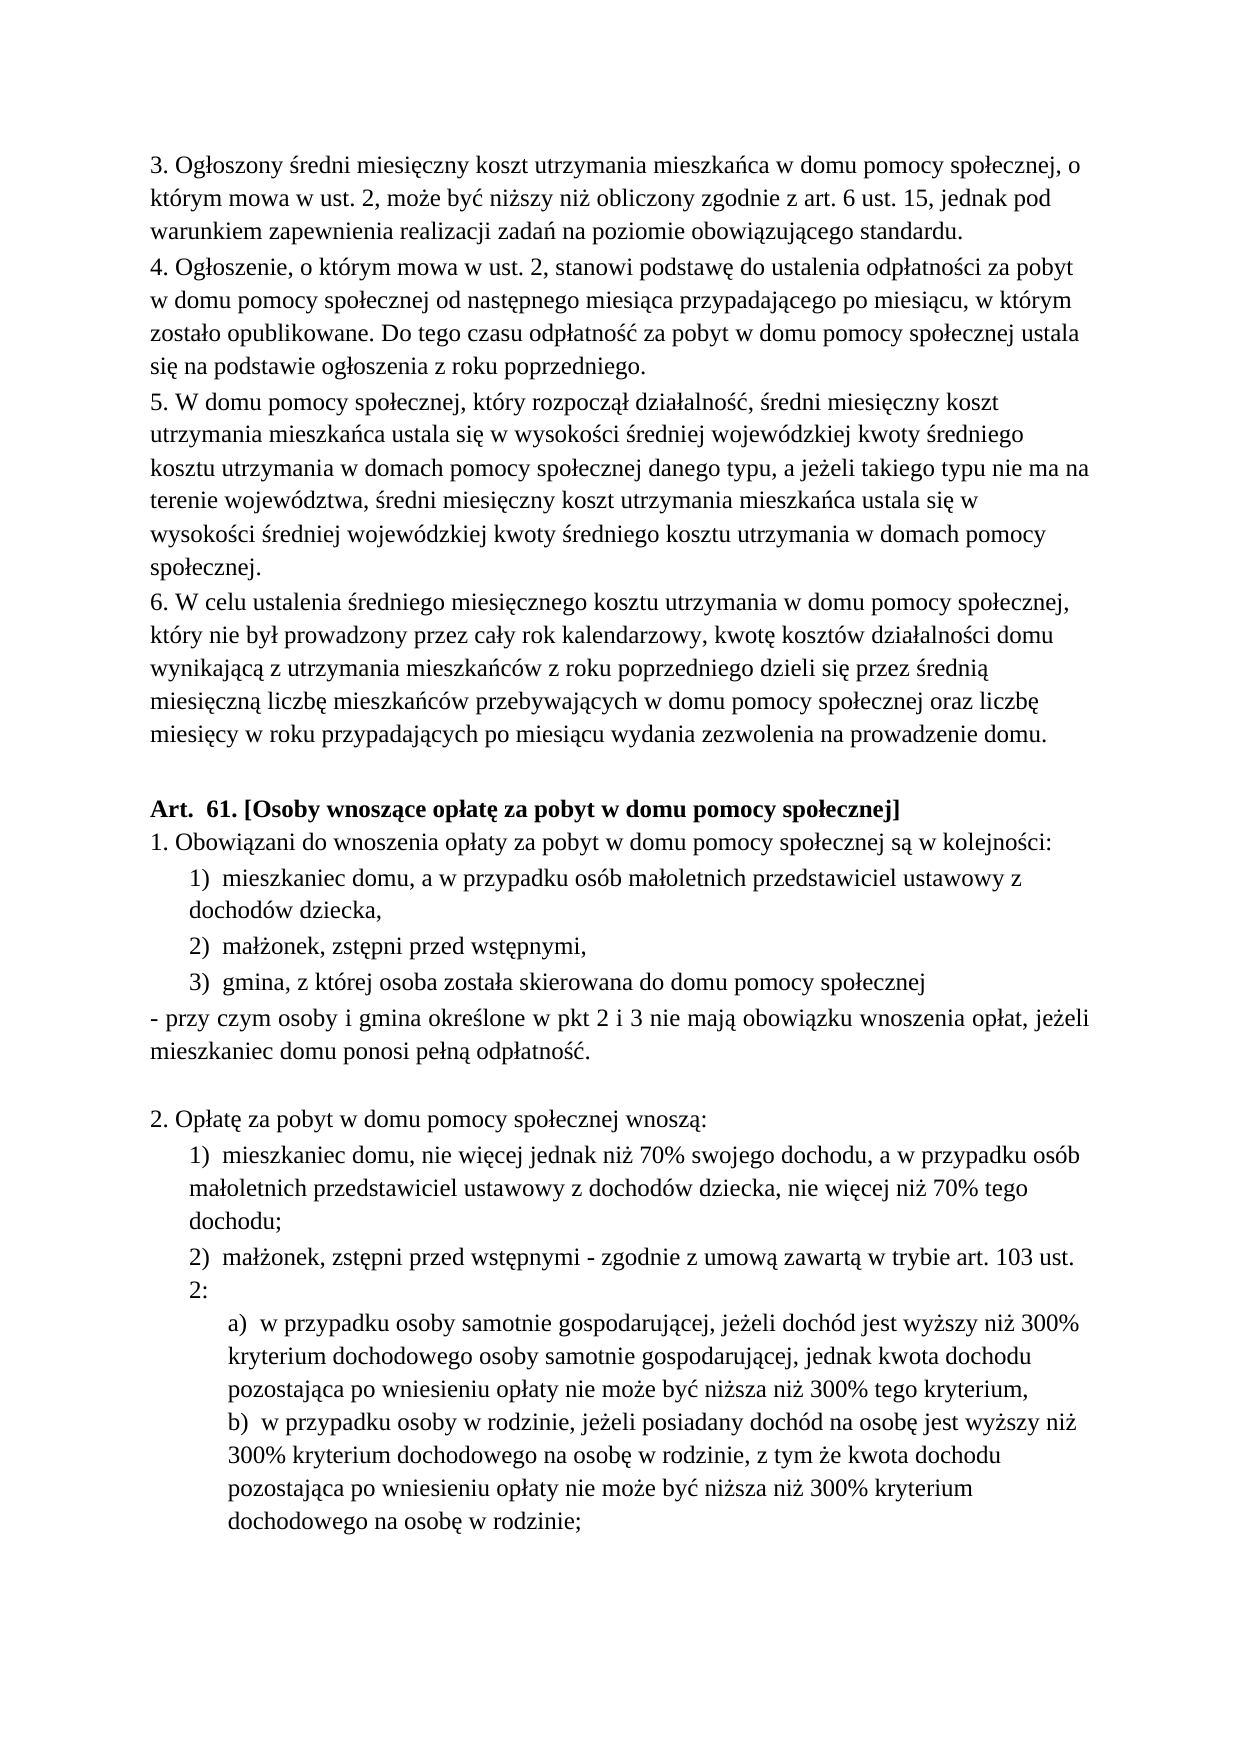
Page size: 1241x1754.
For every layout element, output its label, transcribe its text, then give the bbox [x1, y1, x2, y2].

text b) w przypadku osoby w rodzinie, jeżeli posiadany dochód na osobę jest wyższy niż 300% kryterium dochodowego na osobę w rodzinie, z tym że kwota dochodu pozostająca po wniesieniu opłaty nie może być niższa niż 300% kryterium dochodowego na osobę w rodzinie; [228, 1407, 1090, 1535]
text - przy czym osoby i gmina określone w pkt 2 i 3 nie mają obowiązku wnoszenia opłat, jeżeli mieszkaniec domu ponosi pełną odpłatność. [150, 1003, 1090, 1064]
text 2) małżonek, zstępni przed wstępnymi, [189, 931, 1090, 960]
text 4. Ogłoszenie, o którym mowa w ust. 2, stanowi podstawę do ustalenia odpłatności za pobyt w domu pomocy społecznej od następnego miesiąca przypadającego po miesiącu, w którym zostało opublikowane. Do tego czasu odpłatność za pobyt w domu pomocy społecznej ustala się na podstawie ogłoszenia z roku poprzedniego. [150, 252, 1090, 379]
text Art. 61. [Osoby wnoszące opłatę za pobyt w domu pomocy społecznej] [150, 794, 1090, 823]
text 3) gmina, z której osoba została skierowana do domu pomocy społecznej [189, 967, 1090, 996]
text 2) małżonek, zstępni przed wstępnymi - zgodnie z umową zawartą w trybie art. 103 ust. 2: [189, 1242, 1090, 1304]
text 1. Obowiązani do wnoszenia opłaty za pobyt w domu pomocy społecznej są w kolejności: [150, 827, 1090, 856]
text 1) mieszkaniec domu, a w przypadku osób małoletnich przedstawiciel ustawowy z dochodów dziecka, [189, 863, 1090, 924]
text 1) mieszkaniec domu, nie więcej jednak niż 70% swojego dochodu, a w przypadku osób małoletnich przedstawiciel ustawowy z dochodów dziecka, nie więcej niż 70% tego dochodu; [189, 1140, 1090, 1235]
text 2. Opłatę za pobyt w domu pomocy społecznej wnoszą: [150, 1104, 1090, 1133]
text a) w przypadku osoby samotnie gospodarującej, jeżeli dochód jest wyższy niż 300% kryterium dochodowego osoby samotnie gospodarującej, jednak kwota dochodu pozostająca po wniesieniu opłaty nie może być niższa niż 300% tego kryterium, [228, 1308, 1090, 1403]
text 3. Ogłoszony średni miesięczny koszt utrzymania mieszkańca w domu pomocy społecznej, o którym mowa w ust. 2, może być niższy niż obliczony zgodnie z art. 6 ust. 15, jednak pod warunkiem zapewnienia realizacji zadań na poziomie obowiązującego standardu. [150, 150, 1090, 245]
text 6. W celu ustalenia średniego miesięcznego kosztu utrzymania w domu pomocy społecznej, który nie był prowadzony przez cały rok kalendarzowy, kwotę kosztów działalności domu wynikającą z utrzymania mieszkańców z roku poprzedniego dzieli się przez średnią miesięczną liczbę mieszkańców przebywających w domu pomocy społecznej oraz liczbę miesięcy w roku przypadających po miesiącu wydania zezwolenia na prowadzenie domu. [150, 587, 1090, 748]
text 5. W domu pomocy społecznej, który rozpoczął działalność, średni miesięczny koszt utrzymania mieszkańca ustala się w wysokości średniej wojewódzkiej kwoty średniego kosztu utrzymania w domach pomocy społecznej danego typu, a jeżeli takiego typu nie ma na terenie województwa, średni miesięczny koszt utrzymania mieszkańca ustala się w wysokości średniej wojewódzkiej kwoty średniego kosztu utrzymania w domach pomocy społecznej. [150, 387, 1090, 580]
